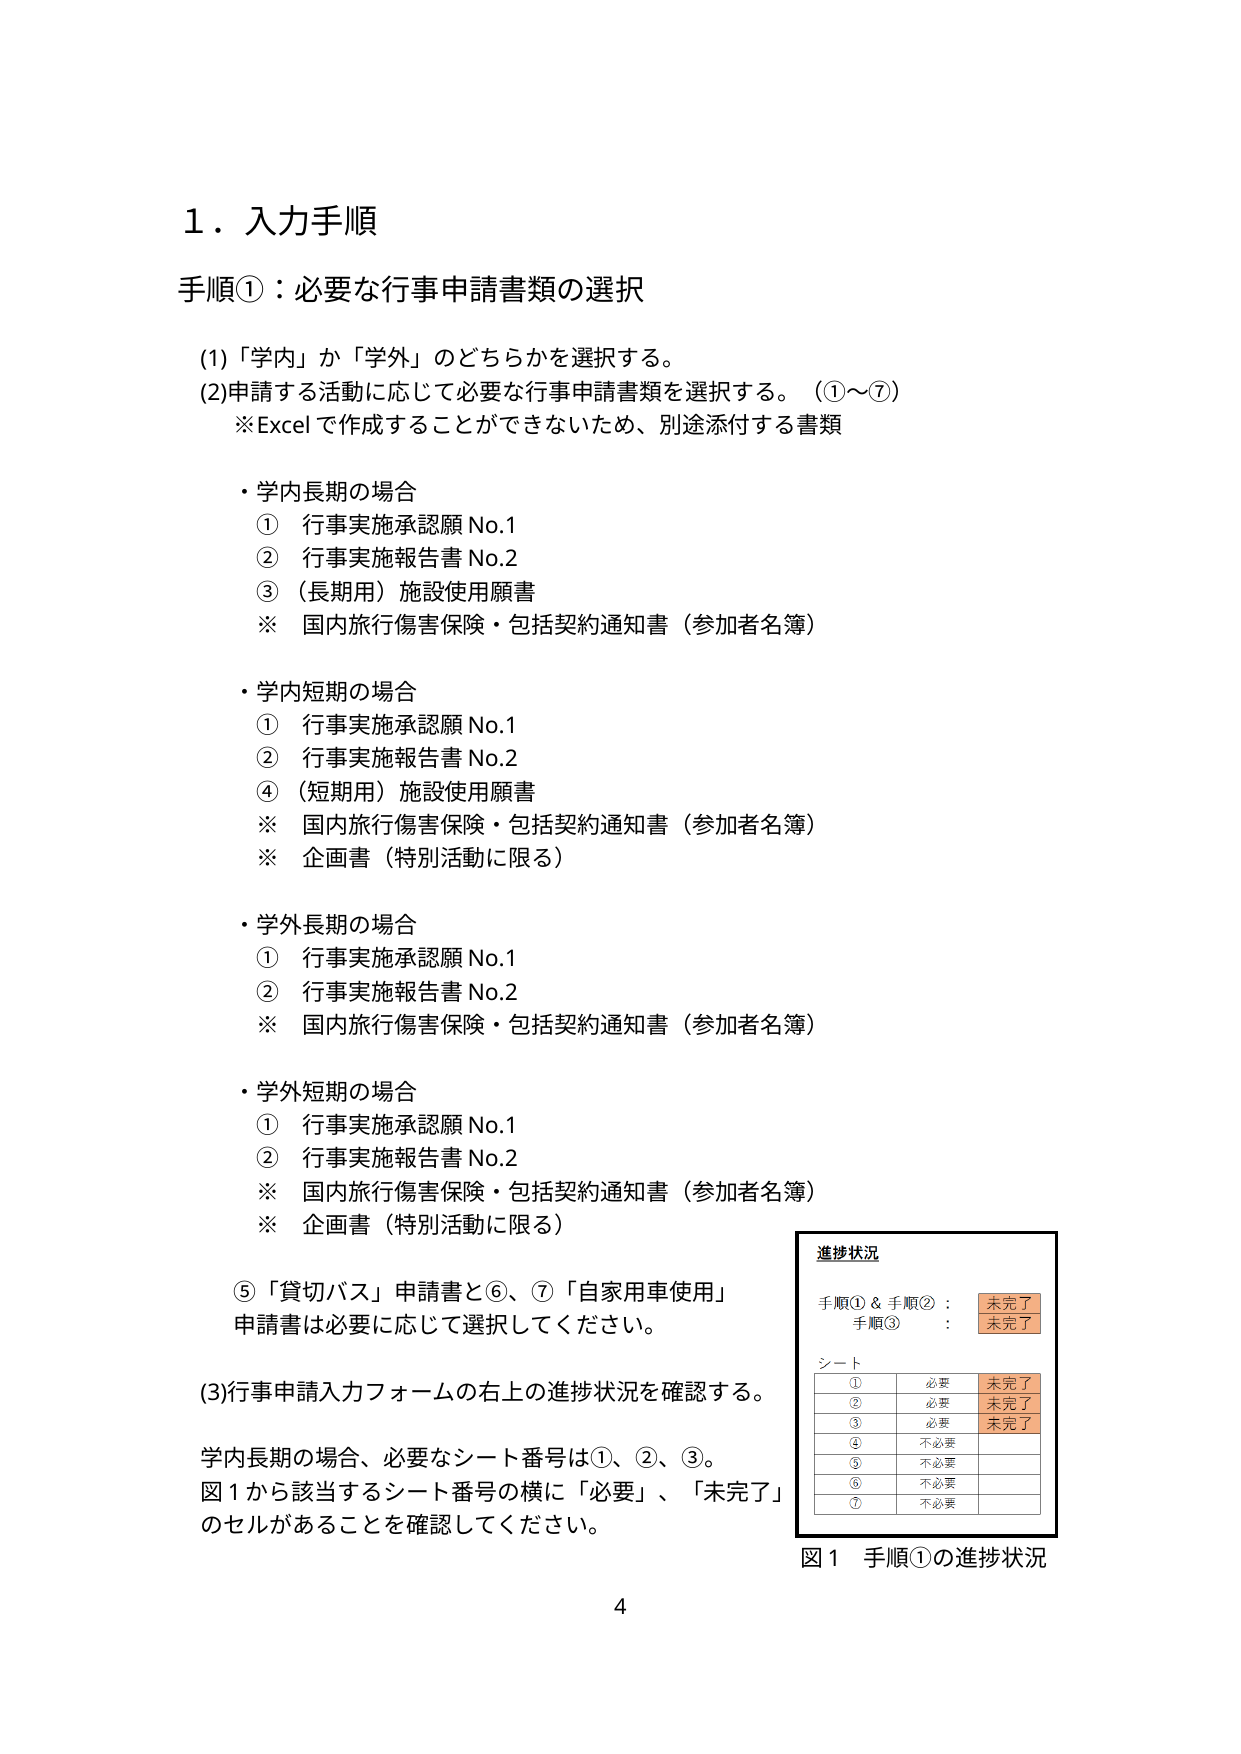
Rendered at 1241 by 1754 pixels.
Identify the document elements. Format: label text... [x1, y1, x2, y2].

text ・学内短期の場合 [177, 673, 1063, 707]
text ※ 国内旅行傷害保険・包括契約通知書（参加者名簿） [177, 1007, 1063, 1040]
text 図1 手順①の進捗状況 [177, 1540, 1063, 1573]
text ※ 企画書（特別活動に限る） [177, 840, 1063, 873]
text ① 行事実施承認願No.1 [177, 940, 1063, 973]
text ※ 国内旅行傷害保険・包括契約通知書（参加者名簿） [177, 607, 1063, 640]
text ② 行事実施報告書No.2 [177, 1140, 1063, 1173]
text １．入力手順 [177, 207, 1063, 240]
text ② 行事実施報告書No.2 [177, 540, 1063, 573]
text 手順①：必要な行事申請書類の選択 [177, 273, 1063, 307]
picture [799, 1234, 1055, 1534]
text ・学外長期の場合 [177, 907, 1063, 940]
text (3)行事申請入力フォームの右上の進捗状況を確認する。 [177, 1373, 795, 1407]
text のセルがあることを確認してください。 [177, 1507, 1063, 1540]
text ⑤「貸切バス」申請書と⑥、⑦「自家用車使用」 [177, 1273, 795, 1307]
text ① 行事実施承認願No.1 [177, 707, 1063, 740]
text ① 行事実施承認願No.1 [177, 507, 1063, 540]
text ① 行事実施承認願No.1 [177, 1107, 1063, 1140]
text ・学外短期の場合 [177, 1073, 1063, 1107]
text ④ （短期用）施設使用願書 [177, 773, 1063, 807]
text (2)申請する活動に応じて必要な行事申請書類を選択する。（①～⑦） [177, 373, 1063, 407]
text ② 行事実施報告書No.2 [177, 973, 1063, 1007]
text (1)「学内」か「学外」のどちらかを選択する。 [177, 340, 1063, 373]
text ・学内長期の場合 [177, 473, 1063, 507]
text ※Excelで作成することができないため、別途添付する書類 [177, 407, 1063, 440]
text ※ 国内旅行傷害保険・包括契約通知書（参加者名簿） [177, 807, 1063, 840]
text 学内長期の場合、必要なシート番号は①、②、③。 [177, 1440, 795, 1473]
text 図1から該当するシート番号の横に「必要」、「未完了」 [177, 1473, 795, 1507]
text 申請書は必要に応じて選択してください。 [177, 1307, 795, 1340]
text ※ 国内旅行傷害保険・包括契約通知書（参加者名簿） [177, 1173, 1063, 1207]
text ② 行事実施報告書No.2 [177, 740, 1063, 773]
text ※ 企画書（特別活動に限る） [177, 1207, 1063, 1240]
text ③ （長期用）施設使用願書 [177, 573, 1063, 607]
